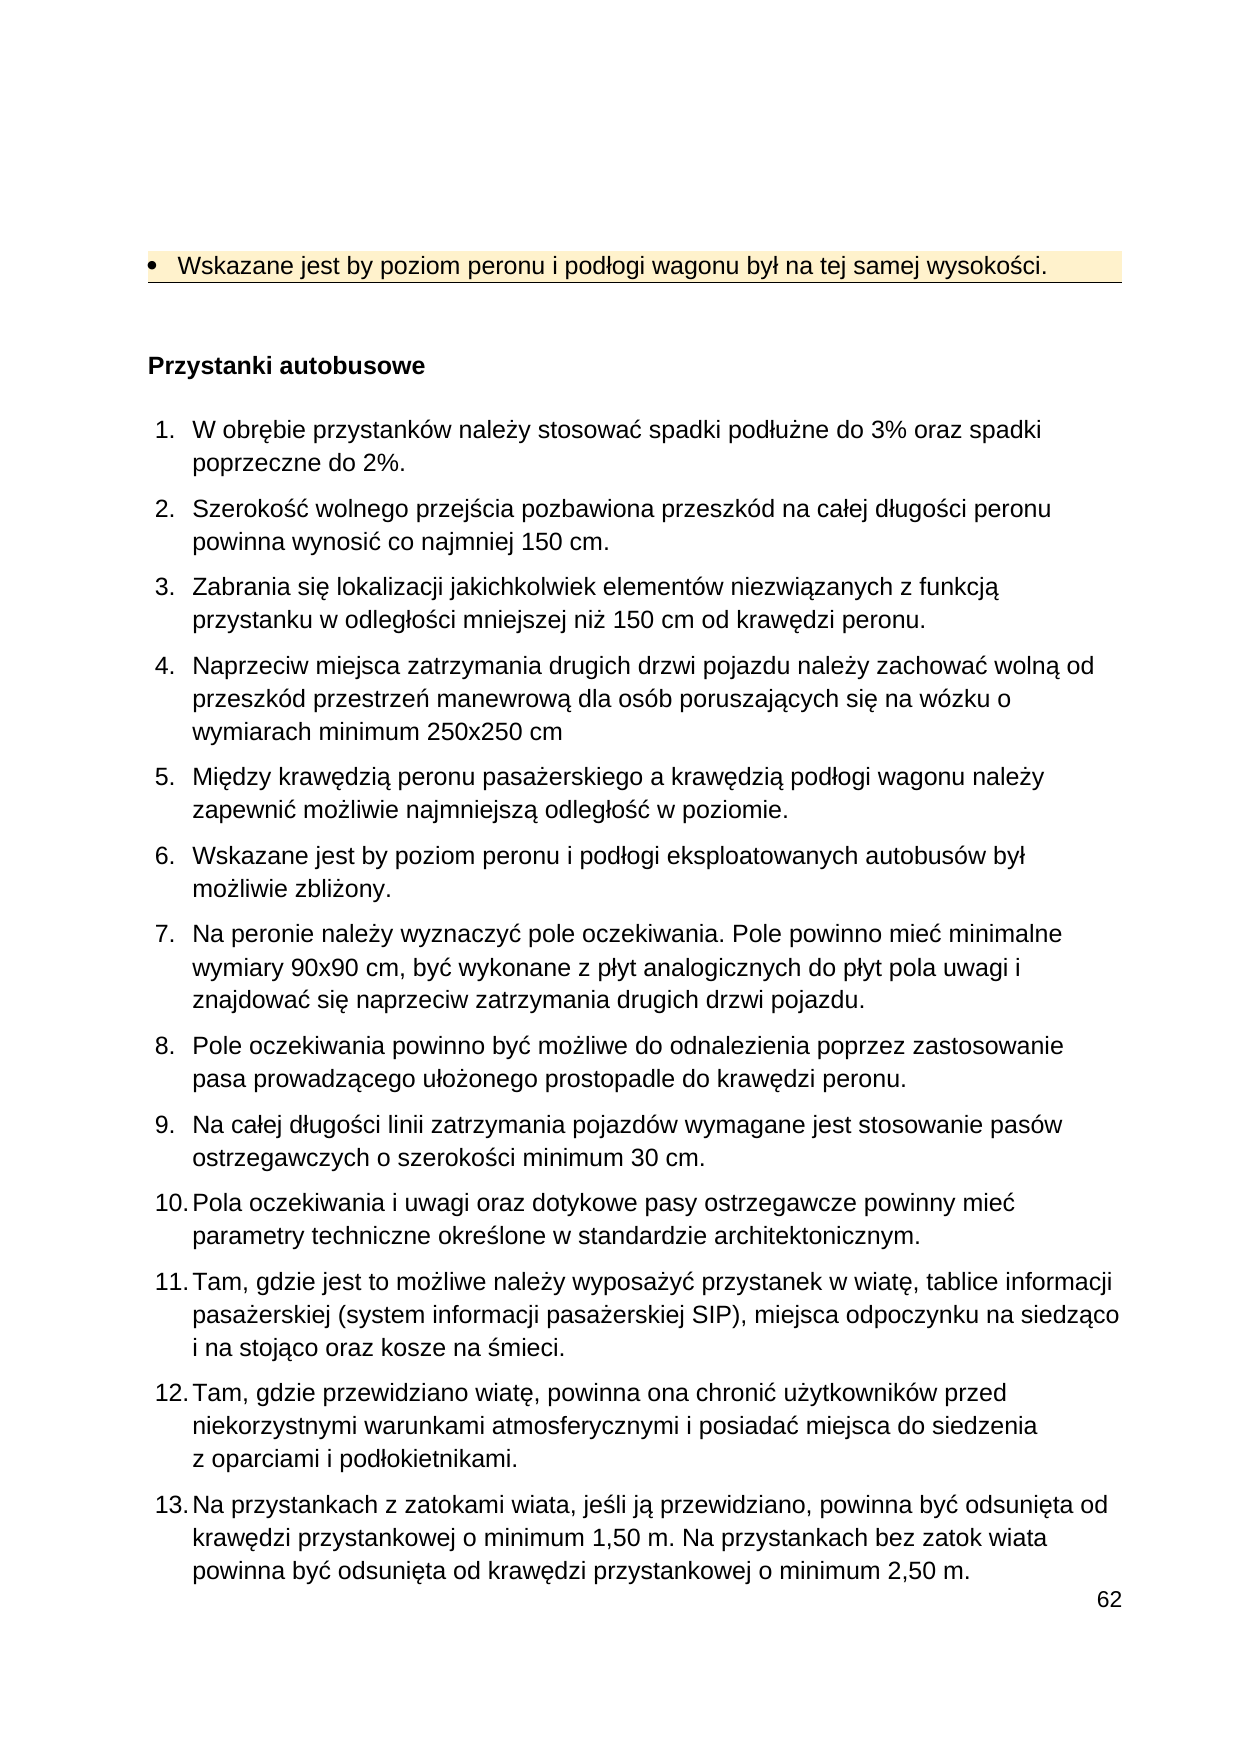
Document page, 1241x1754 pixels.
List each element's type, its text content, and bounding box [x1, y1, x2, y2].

list Naprzeciw miejsca zatrzymania drugich drzwi pojazdu należy zachować wolną od przeszkód przestrzeń manewrową dla osób poruszających się na wózku o wymiarach minimum 250x250 cm [154, 651, 1122, 746]
list Na peronie należy wyznaczyć pole oczekiwania. Pole powinno mieć minimalne wymiary 90x90 cm, być wykonane z płyt analogicznych do płyt pola uwagi i znajdować się naprzeciw zatrzymania drugich drzwi pojazdu. [154, 919, 1122, 1014]
list Tam, gdzie jest to możliwe należy wyposażyć przystanek w wiatę, tablice informacji pasażerskiej (system informacji pasażerskiej SIP), miejsca odpoczynku na siedząco i na stojąco oraz kosze na śmieci. [154, 1267, 1122, 1361]
list Pole oczekiwania powinno być możliwe do odnalezienia poprzez zastosowanie pasa prowadzącego ułożonego prostopadle do krawędzi peronu. [154, 1031, 1122, 1093]
list Zabrania się lokalizacji jakichkolwiek elementów niezwiązanych z funkcją przystanku w odległości mniejszej niż 150 cm od krawędzi peronu. [154, 572, 1122, 634]
text Przystanki autobusowe [148, 351, 1122, 380]
list Pola oczekiwania i uwagi oraz dotykowe pasy ostrzegawcze powinny mieć parametry techniczne określone w standardzie architektonicznym. [154, 1188, 1122, 1250]
list W obrębie przystanków należy stosować spadki podłużne do 3% oraz spadki poprzeczne do 2%. [154, 415, 1122, 477]
list Wskazane jest by poziom peronu i podłogi eksploatowanych autobusów był możliwie zbliżony. [154, 841, 1122, 903]
list Między krawędzią peronu pasażerskiego a krawędzią podłogi wagonu należy zapewnić możliwie najmniejszą odległość w poziomie. [154, 762, 1122, 824]
list Tam, gdzie przewidziano wiatę, powinna ona chronić użytkowników przed niekorzystnymi warunkami atmosferycznymi i posiadać miejsca do siedzenia z oparciami i podłokietnikami. [154, 1378, 1122, 1473]
list Szerokość wolnego przejścia pozbawiona przeszkód na całej długości peronu powinna wynosić co najmniej 150 cm. [154, 494, 1122, 556]
list Wskazane jest by poziom peronu i podłogi wagonu był na tej samej wysokości. [148, 251, 1122, 282]
list Na całej długości linii zatrzymania pojazdów wymagane jest stosowanie pasów ostrzegawczych o szerokości minimum 30 cm. [154, 1109, 1122, 1171]
list Na przystankach z zatokami wiata, jeśli ją przewidziano, powinna być odsunięta od krawędzi przystankowej o minimum 1,50 m. Na przystankach bez zatok wiata powinna być odsunięta od krawędzi przystankowej o minimum 2,50 m. [154, 1490, 1122, 1584]
